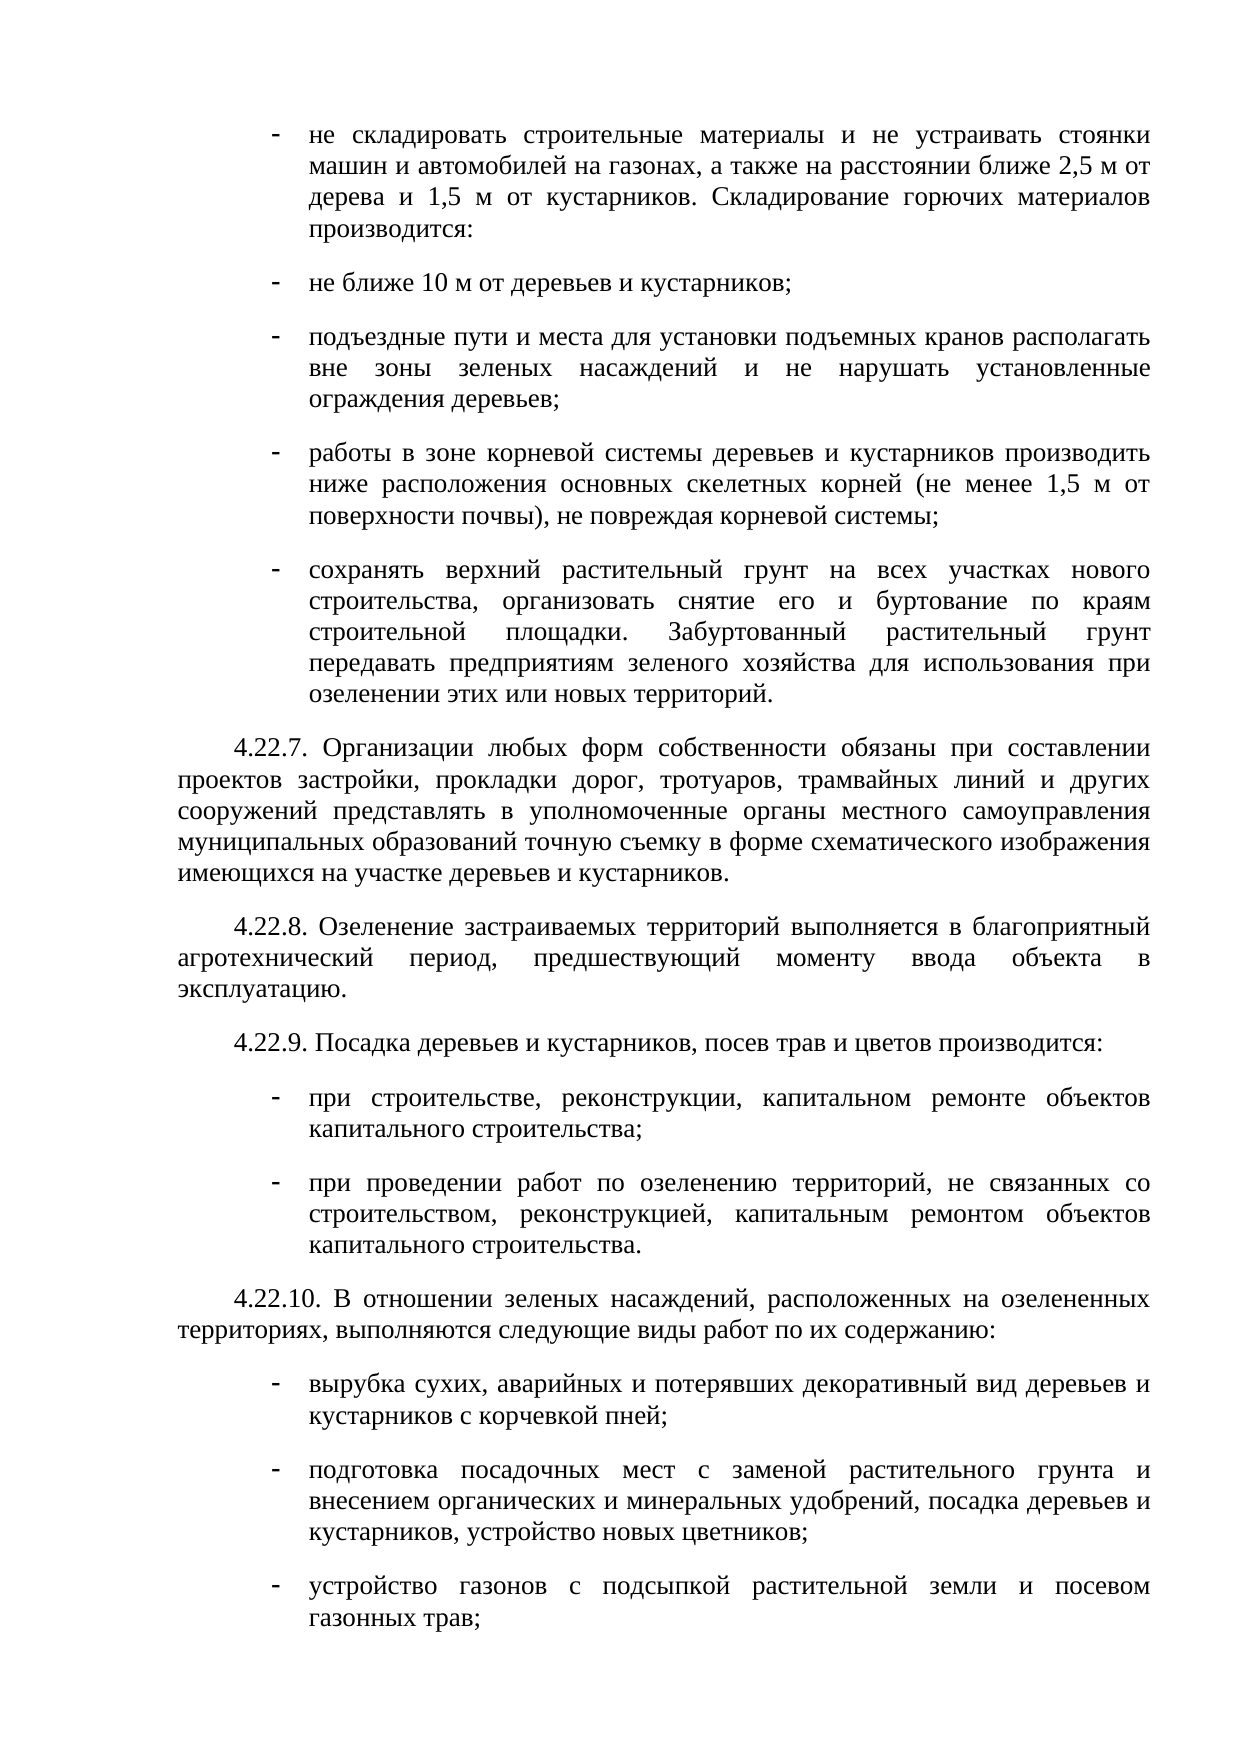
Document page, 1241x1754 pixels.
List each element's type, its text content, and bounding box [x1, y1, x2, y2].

text 4.22.10. В отношении зеленых насаждений, расположенных на озелененных территориях, выполняются следующие виды работ по их содержанию: [177, 1282, 1152, 1345]
list при строительстве, реконструкции, капитальном ремонте объектов капитального строительства; [271, 1081, 1152, 1143]
list при проведении работ по озеленению территорий, не связанных со строительством, реконструкцией, капитальным ремонтом объектов капитального строительства. [271, 1166, 1152, 1259]
text 4.22.8. Озеленение застраиваемых территорий выполняется в благоприятный агротехнический период, предшествующий моменту ввода объекта в эксплуатацию. [177, 910, 1152, 1004]
text 4.22.7. Организации любых форм собственности обязаны при составлении проектов застройки, прокладки дорог, тротуаров, трамвайных линий и других сооружений представлять в уполномоченные органы местного самоуправления муниципальных образований точную съемку в форме схематического изображения имеющихся на участке деревьев и кустарников. [177, 732, 1152, 887]
text 4.22.9. Посадка деревьев и кустарников, посев трав и цветов производится: [177, 1027, 1152, 1058]
list работы в зоне корневой системы деревьев и кустарников производить ниже расположения основных скелетных корней (не менее 1,5 м от поверхности почвы), не повреждая корневой системы; [271, 436, 1152, 530]
list подъездные пути и места для установки подъемных кранов располагать вне зоны зеленых насаждений и не нарушать установленные ограждения деревьев; [271, 320, 1152, 413]
list не складировать строительные материалы и не устраивать стоянки машин и автомобилей на газонах, а также на расстоянии ближе 2,5 м от дерева и 1,5 м от кустарников. Складирование горючих материалов производится: [271, 118, 1152, 243]
list не ближе 10 м от деревьев и кустарников; [271, 266, 1152, 297]
list вырубка сухих, аварийных и потерявших декоративный вид деревьев и кустарников с корчевкой пней; [271, 1368, 1152, 1430]
list сохранять верхний растительный грунт на всех участках нового строительства, организовать снятие его и буртование по краям строительной площадки. Забуртованный растительный грунт передавать предприятиям зеленого хозяйства для использования при озеленении этих или новых территорий. [271, 553, 1152, 709]
list подготовка посадочных мест с заменой растительного грунта и внесением органических и минеральных удобрений, посадка деревьев и кустарников, устройство новых цветников; [271, 1453, 1152, 1546]
list устройство газонов с подсыпкой растительной земли и посевом газонных трав; [271, 1569, 1152, 1632]
